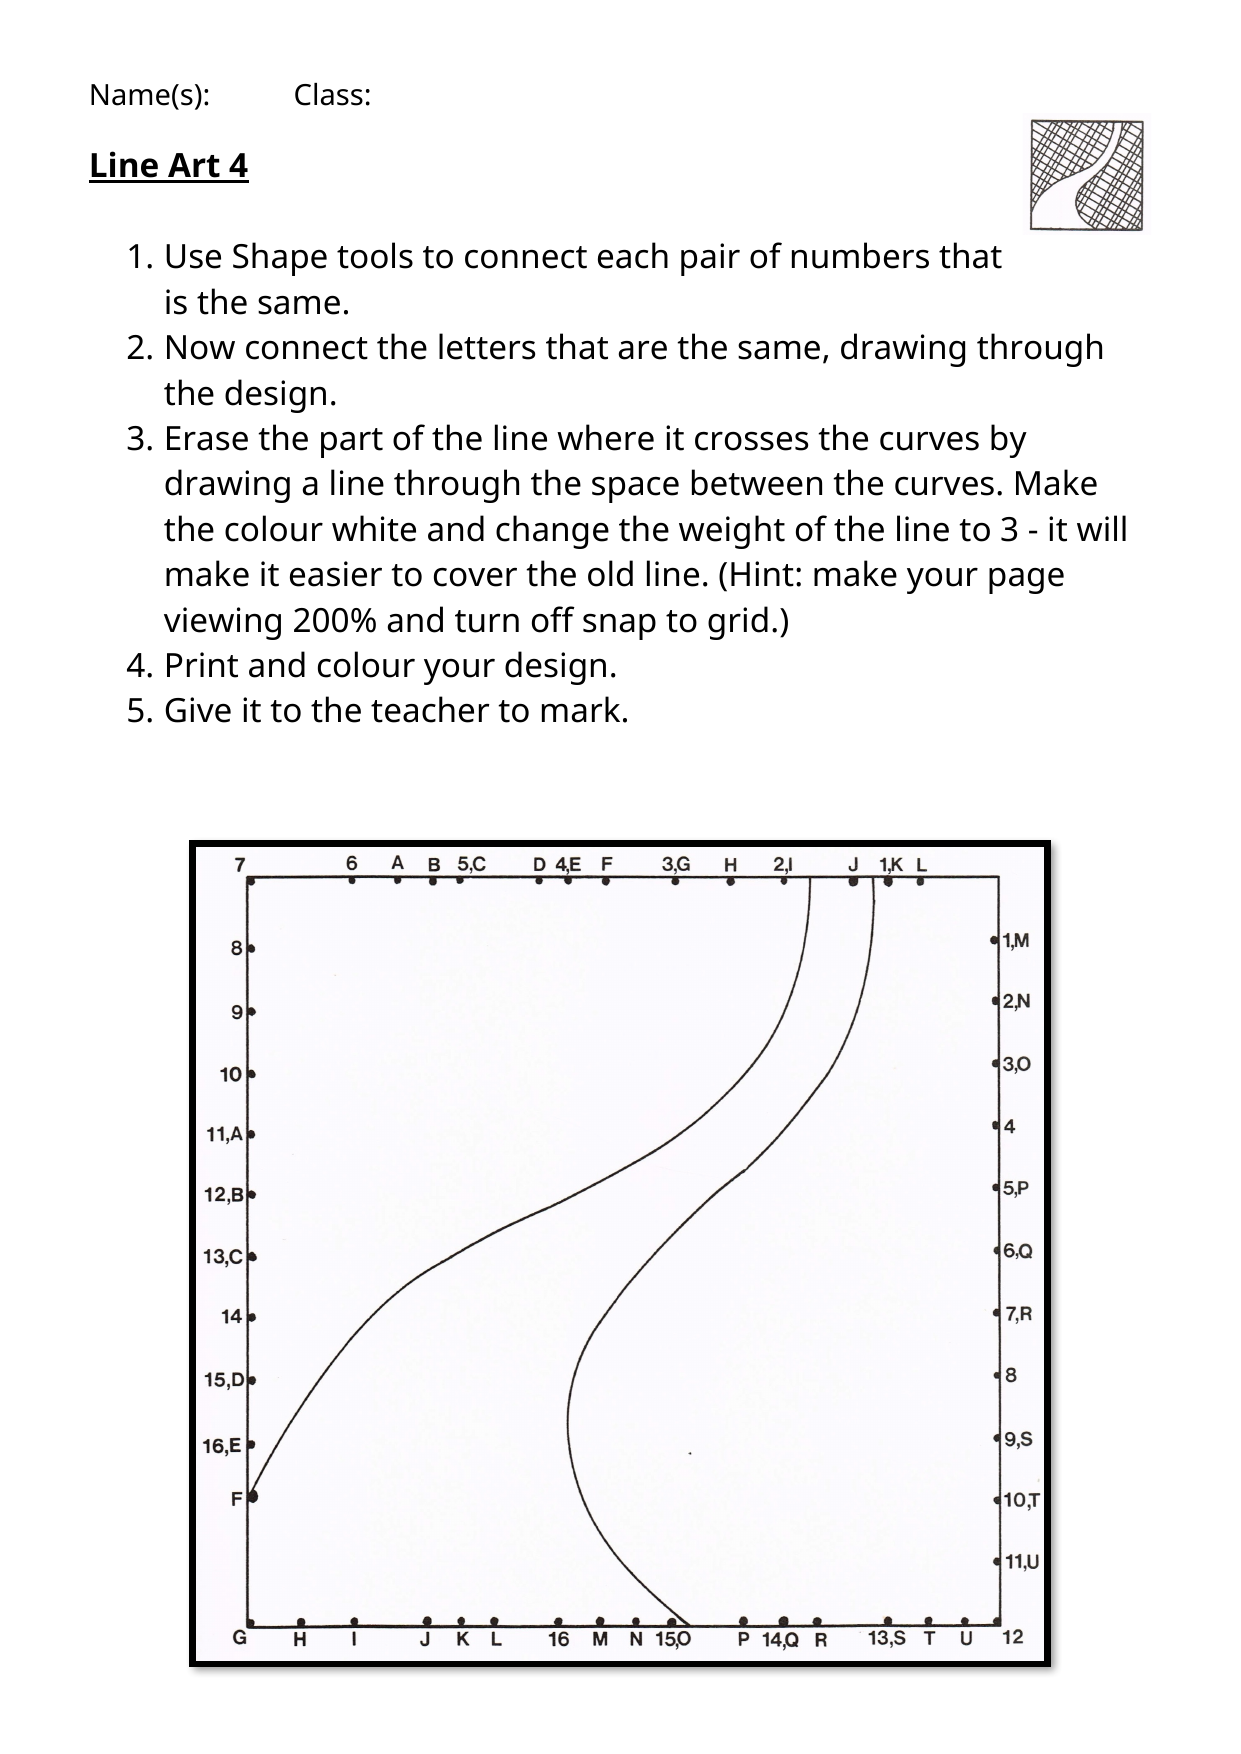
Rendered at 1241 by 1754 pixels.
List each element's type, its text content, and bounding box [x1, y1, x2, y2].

list Erase the part of the line where it crosses the curves by drawing a line through the space between the curves. Make the colour white and change the weight of the line to 3 - it will make it easier to cover the old line. (Hint: make your page viewing 200% and turn off snap to grid.) [126, 415, 1152, 642]
picture [1022, 113, 1152, 235]
list Now connect the letters that are the same, drawing through the design. [126, 324, 1152, 415]
picture [196, 847, 1044, 1661]
list Print and colour your design. [126, 642, 1152, 687]
text Line Art 4 [89, 142, 1022, 188]
list Give it to the teacher to mark. [126, 687, 1152, 733]
list Use Shape tools to connect each pair of numbers that is the same. [126, 233, 1152, 324]
